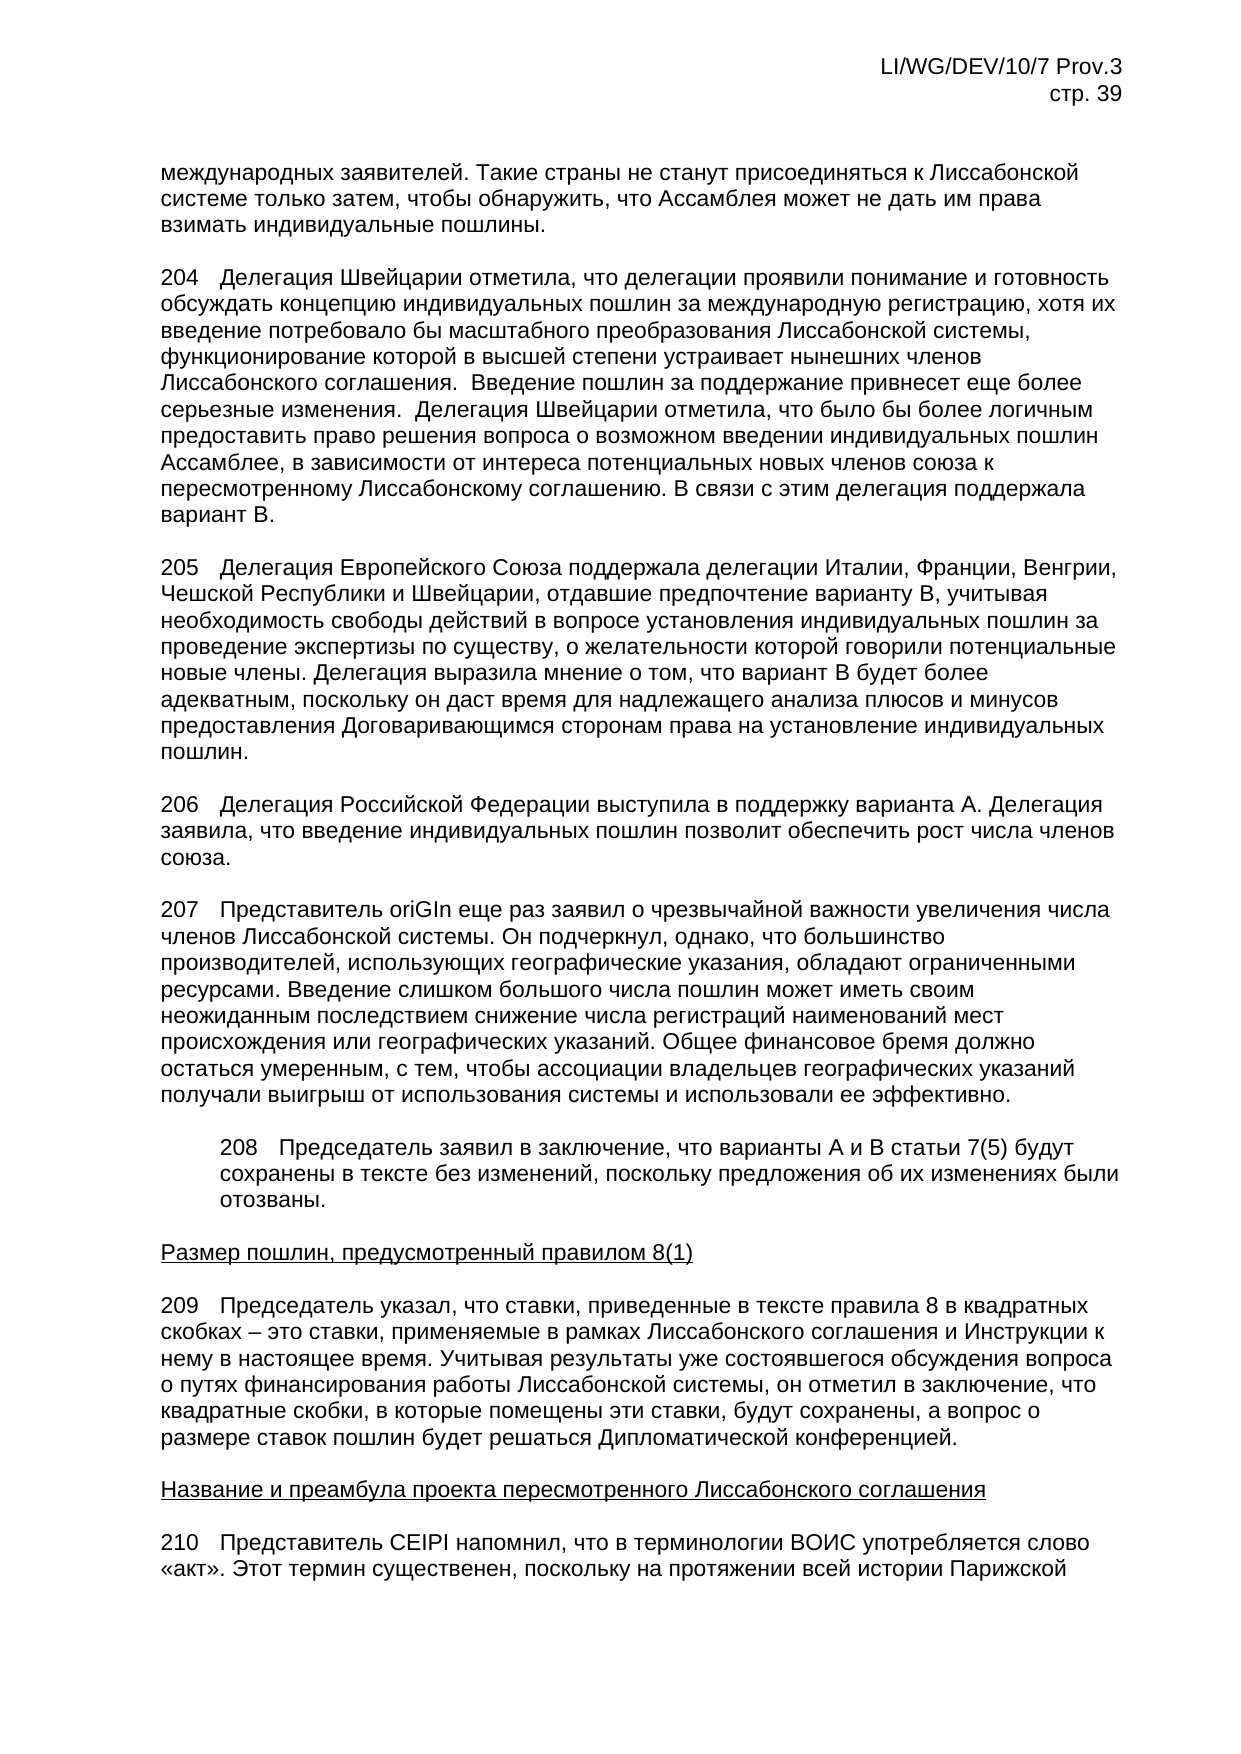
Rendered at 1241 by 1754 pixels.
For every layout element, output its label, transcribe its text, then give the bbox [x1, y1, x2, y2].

text Представитель oriGIn еще раз заявил о чрезвычайной важности увеличения числа членов Лиссабонской системы. Он подчеркнул, однако, что большинство производителей, использующих географические указания, обладают ограниченными ресурсами. Введение слишком большого числа пошлин может иметь своим неожиданным последствием снижение числа регистраций наименований мест происхождения или географических указаний. Общее финансовое бремя должно остаться умеренным, с тем, чтобы ассоциации владельцев географических указаний получали выигрыш от использования системы и использовали ее эффективно. [160, 896, 1122, 1107]
text Председатель указал, что ставки, приведенные в тексте правила 8 в квадратных скобках – это ставки, применяемые в рамках Лиссабонского соглашения и Инструкции к нему в настоящее время. Учитывая результаты уже состоявшегося обсуждения вопроса о путях финансирования работы Лиссабонской системы, он отметил в заключение, что квадратные скобки, в которые помещены эти ставки, будут сохранены, а вопрос о размере ставок пошлин будет решаться Дипломатической конференцией. [160, 1292, 1122, 1450]
text Название и преамбула проекта пересмотренного Лиссабонского соглашения [160, 1476, 1122, 1503]
text Председатель заявил в заключение, что варианты A и B статьи 7(5) будут сохранены в тексте без изменений, поскольку предложения об их изменениях были отозваны. [219, 1134, 1122, 1213]
text Размер пошлин, предусмотренный правилом 8(1) [160, 1239, 1122, 1265]
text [160, 158, 1122, 238]
text Делегация Российской Федерации выступила в поддержку варианта A. Делегация заявила, что введение индивидуальных пошлин позволит обеспечить рост числа членов союза. [160, 791, 1122, 870]
text Делегация Швейцарии отметила, что делегации проявили понимание и готовность обсуждать концепцию индивидуальных пошлин за международную регистрацию, хотя их введение потребовало бы масштабного преобразования Лиссабонской системы, функционирование которой в высшей степени устраивает нынешних членов Лиссабонского соглашения. Введение пошлин за поддержание привнесет еще более серьезные изменения. Делегация Швейцарии отметила, что было бы более логичным предоставить право решения вопроса о возможном введении индивидуальных пошлин Ассамблее, в зависимости от интереса потенциальных новых членов союза к пересмотренному Лиссабонскому соглашению. В связи с этим делегация поддержала вариант B. [160, 264, 1122, 527]
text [160, 1529, 1122, 1582]
text Делегация Европейского Союза поддержала делегации Италии, Франции, Венгрии, Чешской Республики и Швейцарии, отдавшие предпочтение варианту B, учитывая необходимость свободы действий в вопросе установления индивидуальных пошлин за проведение экспертизы по существу, о желательности которой говорили потенциальные новые члены. Делегация выразила мнение о том, что вариант B будет более адекватным, поскольку он даст время для надлежащего анализа плюсов и минусов предоставления Договаривающимся сторонам права на установление индивидуальных пошлин. [160, 554, 1122, 765]
